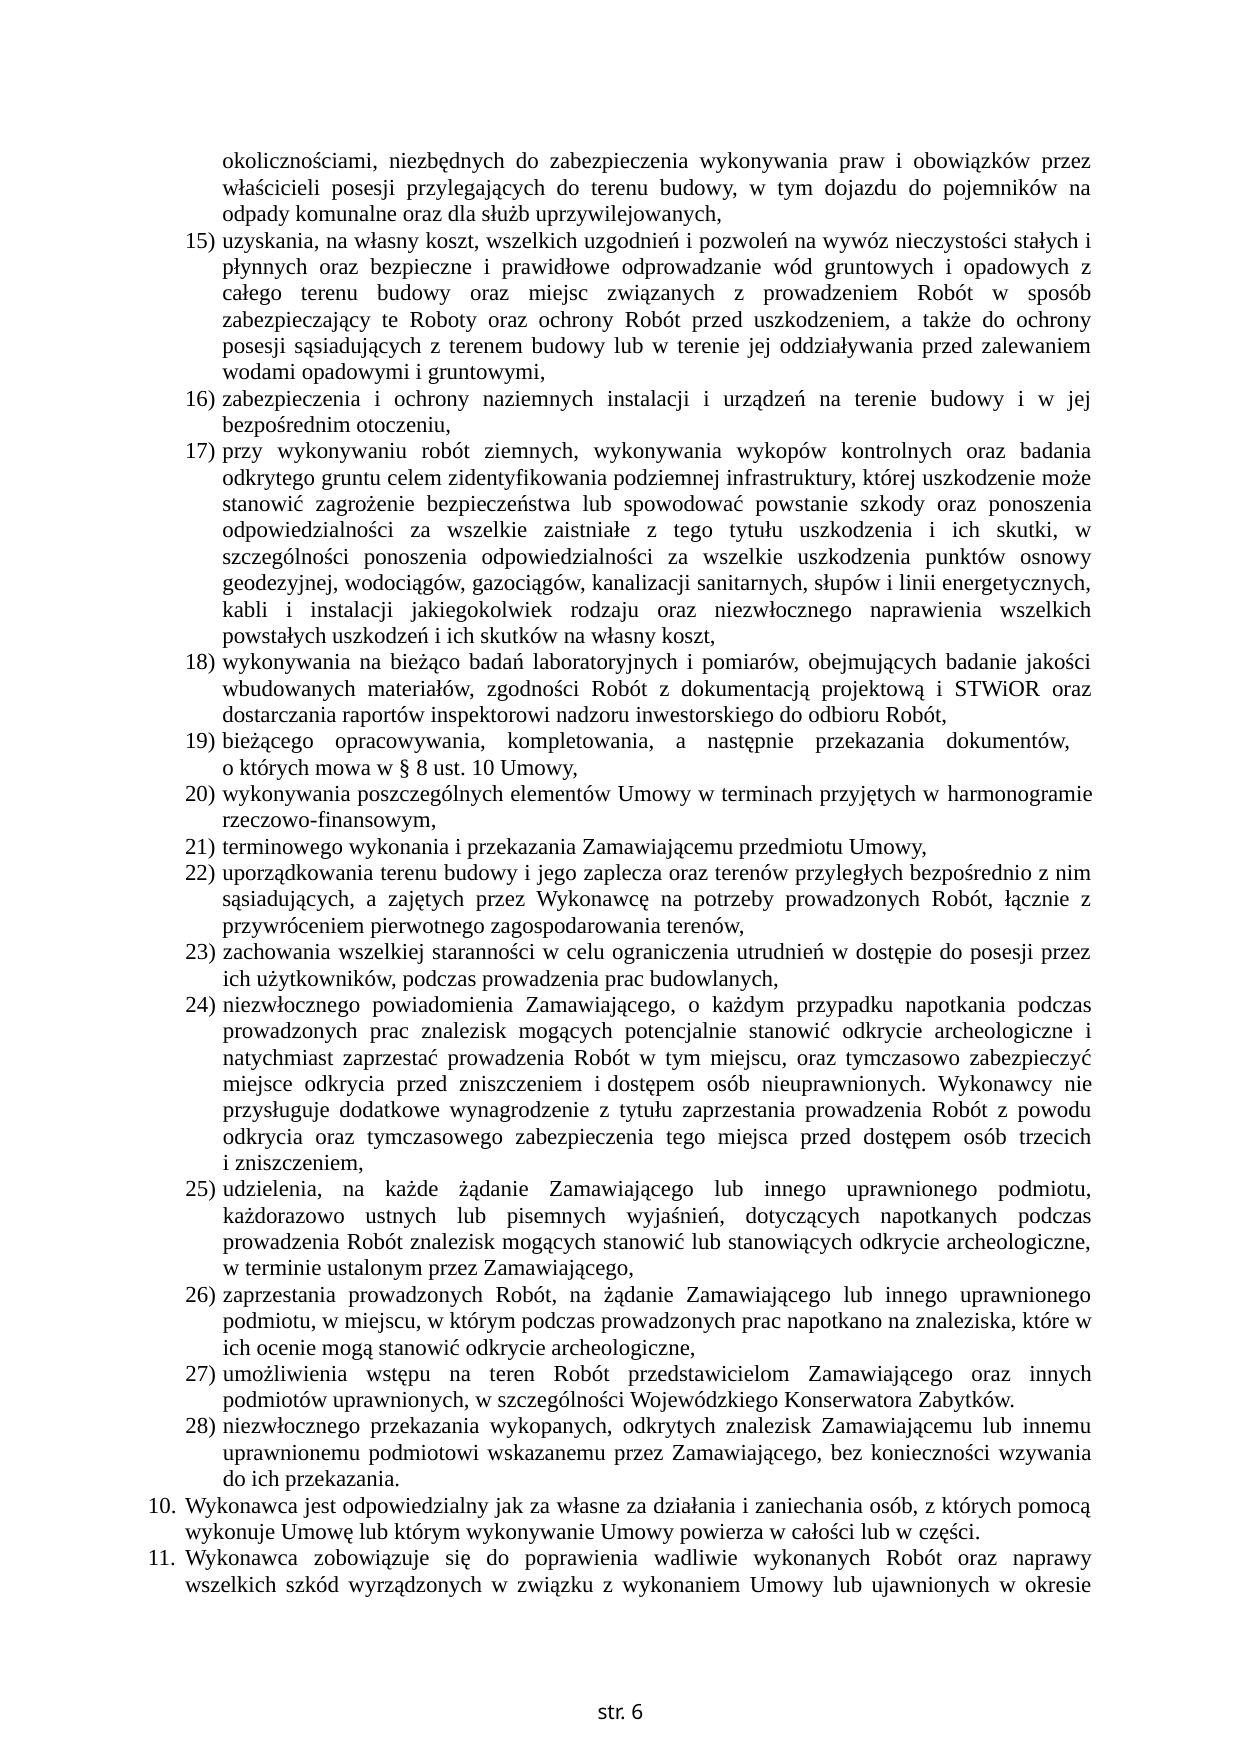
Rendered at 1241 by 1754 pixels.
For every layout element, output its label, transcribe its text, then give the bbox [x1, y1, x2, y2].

list udzielenia, na każde żądanie Zamawiającego lub innego uprawnionego podmiotu, każdorazowo ustnych lub pisemnych wyjaśnień, dotyczących napotkanych podczas prowadzenia Robót znalezisk mogących stanowić lub stanowiących odkrycie archeologiczne, w terminie ustalonym przez Zamawiającego, [185, 1175, 1093, 1281]
list przy wykonywaniu robót ziemnych, wykonywania wykopów kontrolnych oraz badania odkrytego gruntu celem zidentyfikowania podziemnej infrastruktury, której uszkodzenie może stanowić zagrożenie bezpieczeństwa lub spowodować powstanie szkody oraz ponoszenia odpowiedzialności za wszelkie zaistniałe z tego tytułu uszkodzenia i ich skutki, w szczególności ponoszenia odpowiedzialności za wszelkie uszkodzenia punktów osnowy geodezyjnej, wodociągów, gazociągów, kanalizacji sanitarnych, słupów i linii energetycznych, kabli i instalacji jakiegokolwiek rodzaju oraz niezwłocznego naprawienia wszelkich powstałych uszkodzeń i ich skutków na własny koszt, [185, 437, 1093, 648]
list Wykonawca jest odpowiedzialny jak za własne za działania i zaniechania osób, z których pomocą wykonuje Umowę lub którym wykonywanie Umowy powierza w całości lub w części. [148, 1492, 1093, 1544]
list wykonywania na bieżąco badań laboratoryjnych i pomiarów, obejmujących badanie jakości wbudowanych materiałów, zgodności Robót z dokumentacją projektową i STWiOR oraz dostarczania raportów inspektorowi nadzoru inwestorskiego do odbioru Robót, [185, 648, 1093, 727]
list zabezpieczenia i ochrony naziemnych instalacji i urządzeń na terenie budowy i w jej bezpośrednim otoczeniu, [185, 385, 1093, 437]
list bieżącego opracowywania, kompletowania, a następnie przekazania dokumentów, o których mowa w § 8 ust. 10 Umowy, [185, 727, 1093, 780]
list niezwłocznego przekazania wykopanych, odkrytych znalezisk Zamawiającemu lub innemu uprawnionemu podmiotowi wskazanemu przez Zamawiającego, bez konieczności wzywania do ich przekazania. [185, 1413, 1093, 1492]
list zachowania wszelkiej staranności w celu ograniczenia utrudnień w dostępie do posesji przez ich użytkowników, podczas prowadzenia prac budowlanych, [185, 938, 1093, 991]
list wykonywania poszczególnych elementów Umowy w terminach przyjętych w harmonogramie rzeczowo-finansowym, [185, 780, 1093, 833]
list terminowego wykonania i przekazania Zamawiającemu przedmiotu Umowy, [185, 833, 1093, 859]
list uporządkowania terenu budowy i jego zaplecza oraz terenów przyległych bezpośrednio z nim sąsiadujących, a zajętych przez Wykonawcę na potrzeby prowadzonych Robót, łącznie z przywróceniem pierwotnego zagospodarowania terenów, [185, 859, 1093, 938]
list uzyskania, na własny koszt, wszelkich uzgodnień i pozwoleń na wywóz nieczystości stałych i płynnych oraz bezpieczne i prawidłowe odprowadzanie wód gruntowych i opadowych z całego terenu budowy oraz miejsc związanych z prowadzeniem Robót w sposób zabezpieczający te Roboty oraz ochrony Robót przed uszkodzeniem, a także do ochrony posesji sąsiadujących z terenem budowy lub w terenie jej oddziaływania przed zalewaniem wodami opadowymi i gruntowymi, [185, 227, 1093, 385]
list niezwłocznego powiadomienia Zamawiającego, o każdym przypadku napotkania podczas prowadzonych prac znalezisk mogących potencjalnie stanowić odkrycie archeologiczne i natychmiast zaprzestać prowadzenia Robót w tym miejscu, oraz tymczasowo zabezpieczyć miejsce odkrycia przed zniszczeniem i dostępem osób nieuprawnionych. Wykonawcy nie przysługuje dodatkowe wynagrodzenie z tytułu zaprzestania prowadzenia Robót z powodu odkrycia oraz tymczasowego zabezpieczenia tego miejsca przed dostępem osób trzecich i zniszczeniem, [185, 991, 1093, 1175]
list zaprzestania prowadzonych Robót, na żądanie Zamawiającego lub innego uprawnionego podmiotu, w miejscu, w którym podczas prowadzonych prac napotkano na znaleziska, które w ich ocenie mogą stanowić odkrycie archeologiczne, [185, 1281, 1093, 1360]
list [185, 148, 1093, 227]
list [148, 1544, 1093, 1597]
list umożliwienia wstępu na teren Robót przedstawicielom Zamawiającego oraz innych podmiotów uprawnionych, w szczególności Wojewódzkiego Konserwatora Zabytków. [185, 1360, 1093, 1413]
